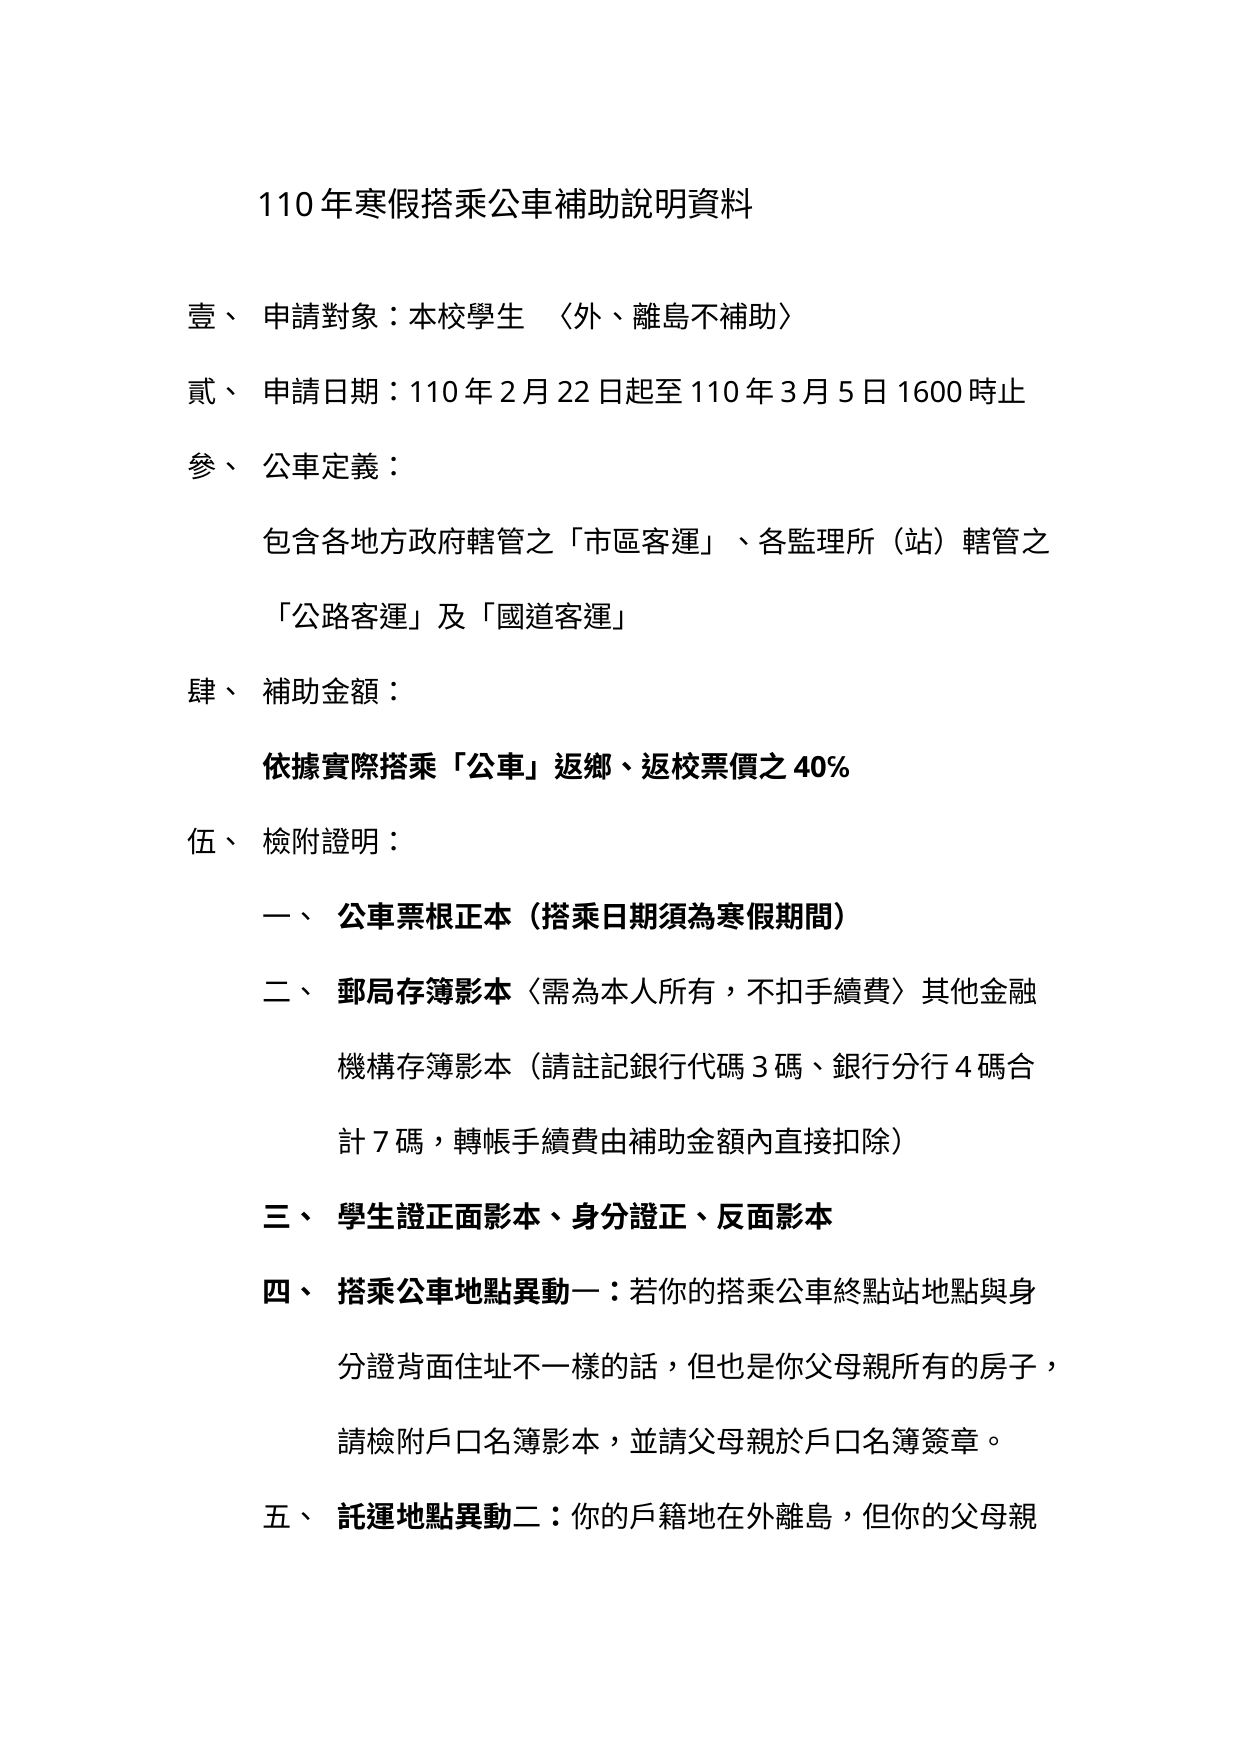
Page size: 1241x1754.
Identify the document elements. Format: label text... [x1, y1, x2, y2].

text 110年寒假搭乘公車補助說明資料 [187, 164, 1053, 239]
list 申請對象：本校學生 〈外、離島不補助〉 [187, 277, 1053, 352]
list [262, 1477, 1053, 1552]
list 公車定義： [187, 427, 1053, 502]
list 搭乘公車地點異動一：若你的搭乘公車終點站地點與身分證背面住址不一樣的話，但也是你父母親所有的房子，請檢附戶口名簿影本，並請父母親於戶口名簿簽章。 [262, 1252, 1053, 1477]
list 郵局存簿影本〈需為本人所有，不扣手續費〉其他金融機構存簿影本（請註記銀行代碼3碼、銀行分行4碼合計7碼，轉帳手續費由補助金額內直接扣除） [262, 952, 1053, 1177]
list 包含各地方政府轄管之「市區客運」、各監理所（站）轄管之「公路客運」及「國道客運」 [262, 502, 1053, 652]
list 檢附證明： [187, 802, 1053, 877]
list 申請日期：110年2月22日起至110年3月5日 1600時止 [187, 352, 1053, 427]
list 公車票根正本（搭乘日期須為寒假期間） [262, 877, 1053, 952]
list 補助金額： [187, 652, 1053, 727]
list 學生證正面影本、身分證正、反面影本 [262, 1177, 1053, 1252]
list 依據實際搭乘「公車」返鄉、返校票價之40℅ [262, 727, 1053, 802]
